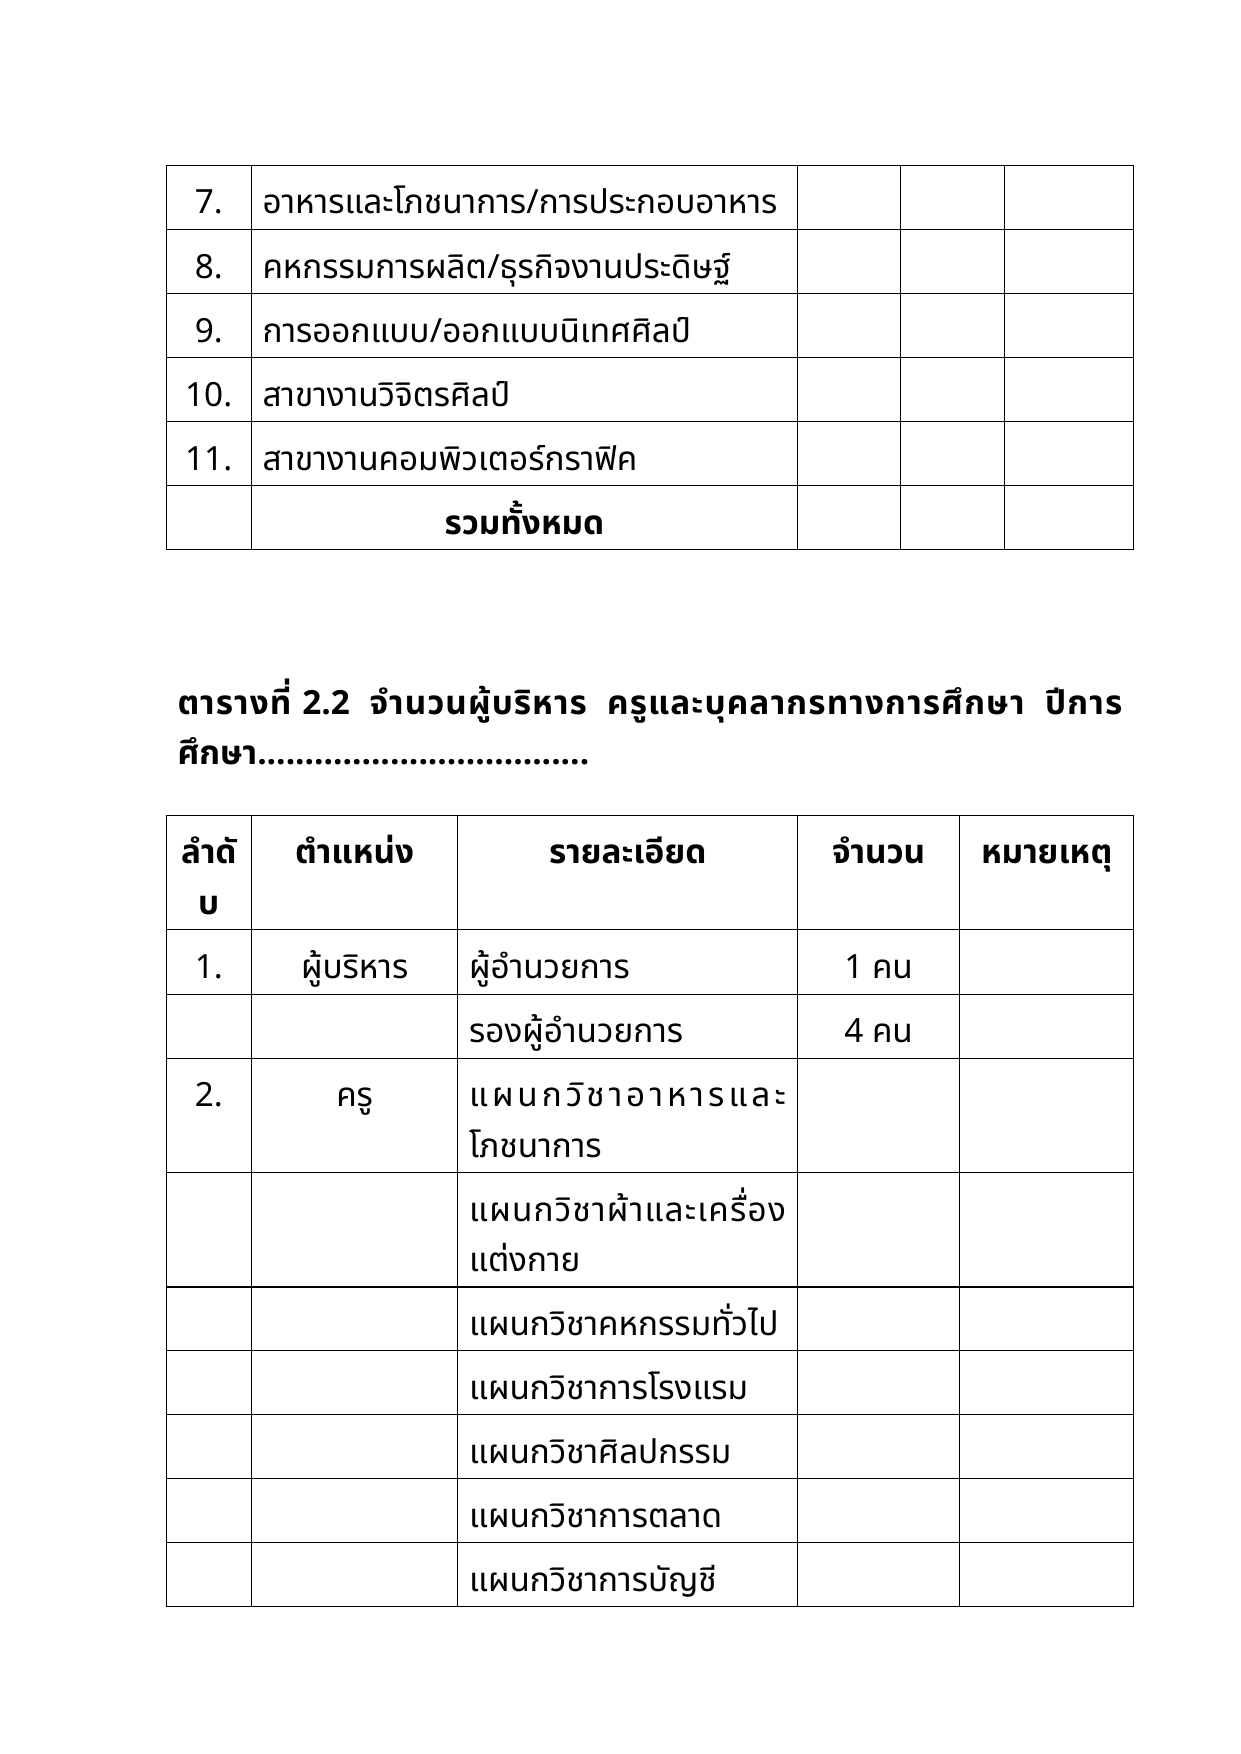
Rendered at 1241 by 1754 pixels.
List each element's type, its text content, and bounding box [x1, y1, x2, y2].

table_header รายละเอียด [458, 816, 797, 929]
table_cell [798, 422, 900, 485]
table_cell [1005, 166, 1133, 229]
table_cell 1 คน [798, 930, 959, 993]
table_cell [960, 995, 1133, 1058]
table_cell [167, 995, 251, 1058]
table_cell [798, 1059, 959, 1172]
table_cell [252, 1288, 457, 1350]
table_cell คหกรรมการผลิต/ธุรกิจงานประดิษฐ์ [252, 230, 797, 293]
table_cell 10. [167, 358, 251, 421]
table_cell รองผู้อำนวยการ [458, 995, 797, 1058]
table_cell แผนกวิชาการตลาด [458, 1479, 797, 1542]
table_cell [901, 486, 1004, 549]
table_cell [167, 1173, 251, 1286]
table_cell [252, 1479, 457, 1542]
table_cell [252, 1173, 457, 1286]
table_cell [960, 1173, 1133, 1286]
table_cell [167, 1288, 251, 1350]
table_cell [798, 1288, 959, 1350]
table_cell ผู้บริหาร [252, 930, 457, 993]
table_cell ผู้อำนวยการ [458, 930, 797, 993]
table_cell รวมทั้งหมด [252, 486, 797, 549]
table_cell [798, 486, 900, 549]
table_cell [960, 1351, 1133, 1414]
table_cell [252, 1351, 457, 1414]
table_cell สาขางานวิจิตรศิลป์ [252, 358, 797, 421]
table_cell [798, 358, 900, 421]
table_header จำนวน [798, 816, 959, 929]
table_cell 4 คน [798, 995, 959, 1058]
table_cell [798, 1479, 959, 1542]
table_header ตำแหน่ง [252, 816, 457, 929]
table_cell [167, 1479, 251, 1542]
text ตารางที่ 2.2 จำนวนผู้บริหาร ครูและบุคลากรทางการศึกษา ปีการศึกษา................................... [177, 678, 1122, 780]
table_cell แผนกวิชาคหกรรมทั่วไป [458, 1288, 797, 1350]
table_cell แผนกวิชาการบัญชี [458, 1543, 797, 1606]
table_cell [798, 230, 900, 293]
table_cell สาขางานคอมพิวเตอร์กราฟิค [252, 422, 797, 485]
table_cell [798, 166, 900, 229]
table_cell 2. [167, 1059, 251, 1172]
table_cell [960, 1288, 1133, 1350]
table_cell [798, 1173, 959, 1286]
table_cell [901, 422, 1004, 485]
table_cell ครู [252, 1059, 457, 1172]
table_cell [167, 1415, 251, 1478]
table_cell [1005, 294, 1133, 357]
table_cell [960, 1059, 1133, 1172]
table_cell [167, 486, 251, 549]
table_cell [798, 1543, 959, 1606]
table_cell [798, 1415, 959, 1478]
table_cell [960, 930, 1133, 993]
table_cell แผนกวิชาศิลปกรรม [458, 1415, 797, 1478]
table_header หมายเหตุ [960, 816, 1133, 929]
table_cell อาหารและโภชนาการ/การประกอบอาหาร [252, 166, 797, 229]
table_cell [1005, 358, 1133, 421]
table_cell [901, 294, 1004, 357]
table_cell 8. [167, 230, 251, 293]
table_cell [1005, 422, 1133, 485]
table_cell [901, 166, 1004, 229]
table_cell [901, 358, 1004, 421]
table_cell 9. [167, 294, 251, 357]
table_cell [798, 294, 900, 357]
table_cell แผนกวิชาการโรงแรม [458, 1351, 797, 1414]
table_cell [960, 1543, 1133, 1606]
table_cell แผนกวิชาผ้าและเครื่องแต่งกาย [458, 1173, 797, 1286]
table_cell [901, 230, 1004, 293]
table_cell 7. [167, 166, 251, 229]
table_cell [167, 1543, 251, 1606]
table_cell [960, 1415, 1133, 1478]
table_cell [252, 995, 457, 1058]
table_cell แผนกวิชาอาหารและโภชนาการ [458, 1059, 797, 1172]
table_cell [252, 1415, 457, 1478]
table_cell การออกแบบ/ออกแบบนิเทศศิลป์ [252, 294, 797, 357]
table_cell [252, 1543, 457, 1606]
table_cell [167, 1351, 251, 1414]
table_cell [960, 1479, 1133, 1542]
table_cell 11. [167, 422, 251, 485]
table_header ลำดับ [167, 816, 251, 929]
table_cell [1005, 486, 1133, 549]
table_cell 1. [167, 930, 251, 993]
table_cell [1005, 230, 1133, 293]
table_cell [798, 1351, 959, 1414]
